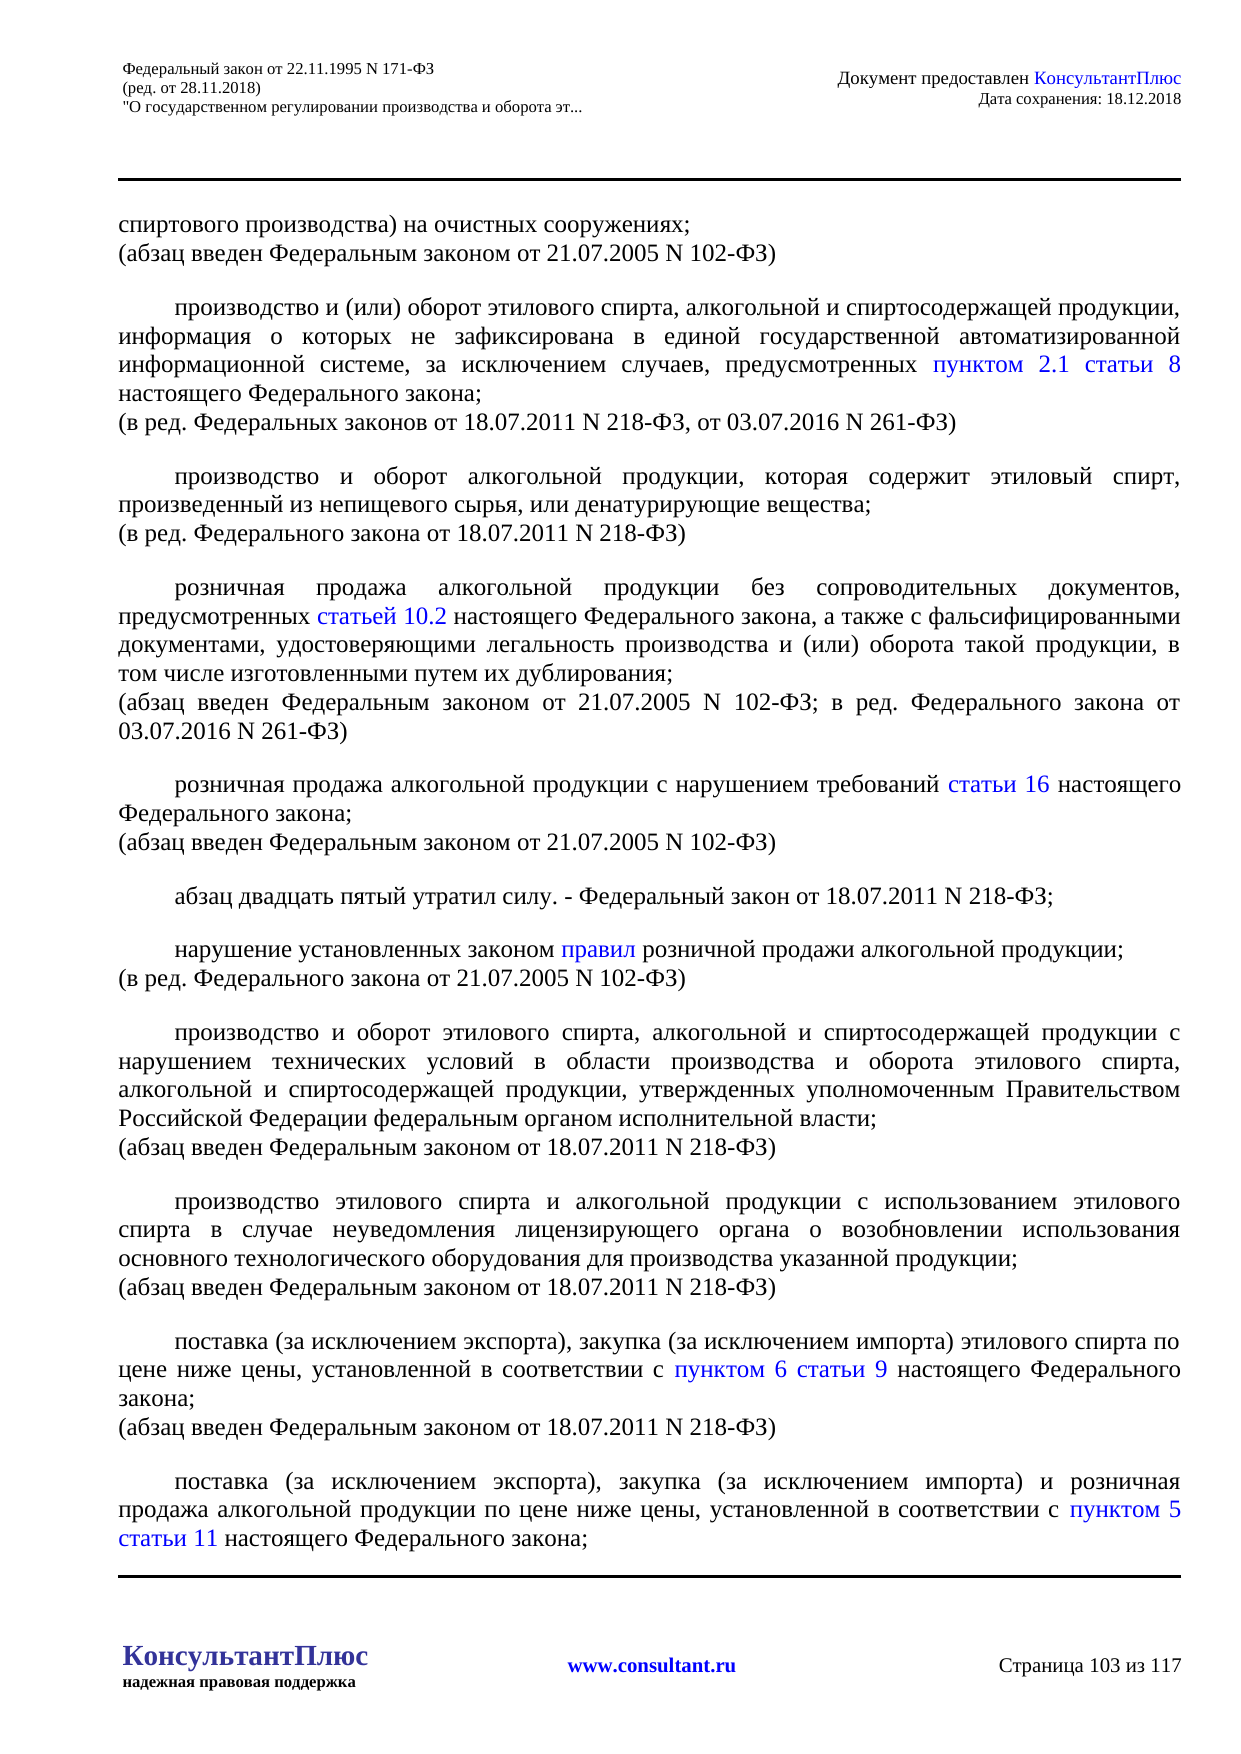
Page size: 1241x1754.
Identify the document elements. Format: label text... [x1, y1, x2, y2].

text (абзац введен Федеральным законом от 18.07.2011 N 218-ФЗ) [118, 1132, 1181, 1161]
text (в ред. Федеральных законов от 18.07.2011 N 218-ФЗ, от 03.07.2016 N 261-ФЗ) [118, 407, 1181, 436]
text (абзац введен Федеральным законом от 21.07.2005 N 102-ФЗ; в ред. Федерального закона от 03.07.2016 N 261-ФЗ) [118, 687, 1181, 744]
text розничная продажа алкогольной продукции без сопроводительных документов, предусмотренных статьей 10.2 настоящего Федерального закона, а также с фальсифицированными документами, удостоверяющими легальность производства и (или) оборота такой продукции, в том числе изготовленными путем их дублирования; [118, 572, 1181, 687]
text розничная продажа алкогольной продукции с нарушением требований статьи 16 настоящего Федерального закона; [118, 769, 1181, 827]
text производство и (или) оборот этилового спирта, алкогольной и спиртосодержащей продукции, информация о которых не зафиксирована в единой государственной автоматизированной информационной системе, за исключением случаев, предусмотренных пунктом 2.1 статьи 8 настоящего Федерального закона; [118, 292, 1181, 407]
text (абзац введен Федеральным законом от 18.07.2011 N 218-ФЗ) [118, 1412, 1181, 1441]
text (в ред. Федерального закона от 18.07.2011 N 218-ФЗ) [118, 518, 1181, 547]
text поставка (за исключением экспорта), закупка (за исключением импорта) и розничная продажа алкогольной продукции по цене ниже цены, установленной в соответствии с пунктом 5 статьи 11 настоящего Федерального закона; [118, 1466, 1181, 1552]
text производство этилового спирта и алкогольной продукции с использованием этилового спирта в случае неуведомления лицензирующего органа о возобновлении использования основного технологического оборудования для производства указанной продукции; [118, 1186, 1181, 1272]
text (абзац введен Федеральным законом от 21.07.2005 N 102-ФЗ) [118, 827, 1181, 856]
text производство и оборот алкогольной продукции, которая содержит этиловый спирт, произведенный из непищевого сырья, или денатурирующие вещества; [118, 461, 1181, 518]
text (абзац введен Федеральным законом от 21.07.2005 N 102-ФЗ) [118, 238, 1181, 267]
text поставка (за исключением экспорта), закупка (за исключением импорта) этилового спирта по цене ниже цены, установленной в соответствии с пунктом 6 статьи 9 настоящего Федерального закона; [118, 1326, 1181, 1412]
text абзац двадцать пятый утратил силу. - Федеральный закон от 18.07.2011 N 218-ФЗ; [118, 881, 1181, 909]
text (в ред. Федерального закона от 21.07.2005 N 102-ФЗ) [118, 963, 1181, 992]
text производство и оборот этилового спирта, алкогольной и спиртосодержащей продукции с нарушением технических условий в области производства и оборота этилового спирта, алкогольной и спиртосодержащей продукции, утвержденных уполномоченным Правительством Российской Федерации федеральным органом исполнительной власти; [118, 1017, 1181, 1132]
text нарушение установленных законом правил розничной продажи алкогольной продукции; [118, 934, 1181, 963]
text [118, 209, 1181, 238]
text (абзац введен Федеральным законом от 18.07.2011 N 218-ФЗ) [118, 1272, 1181, 1301]
